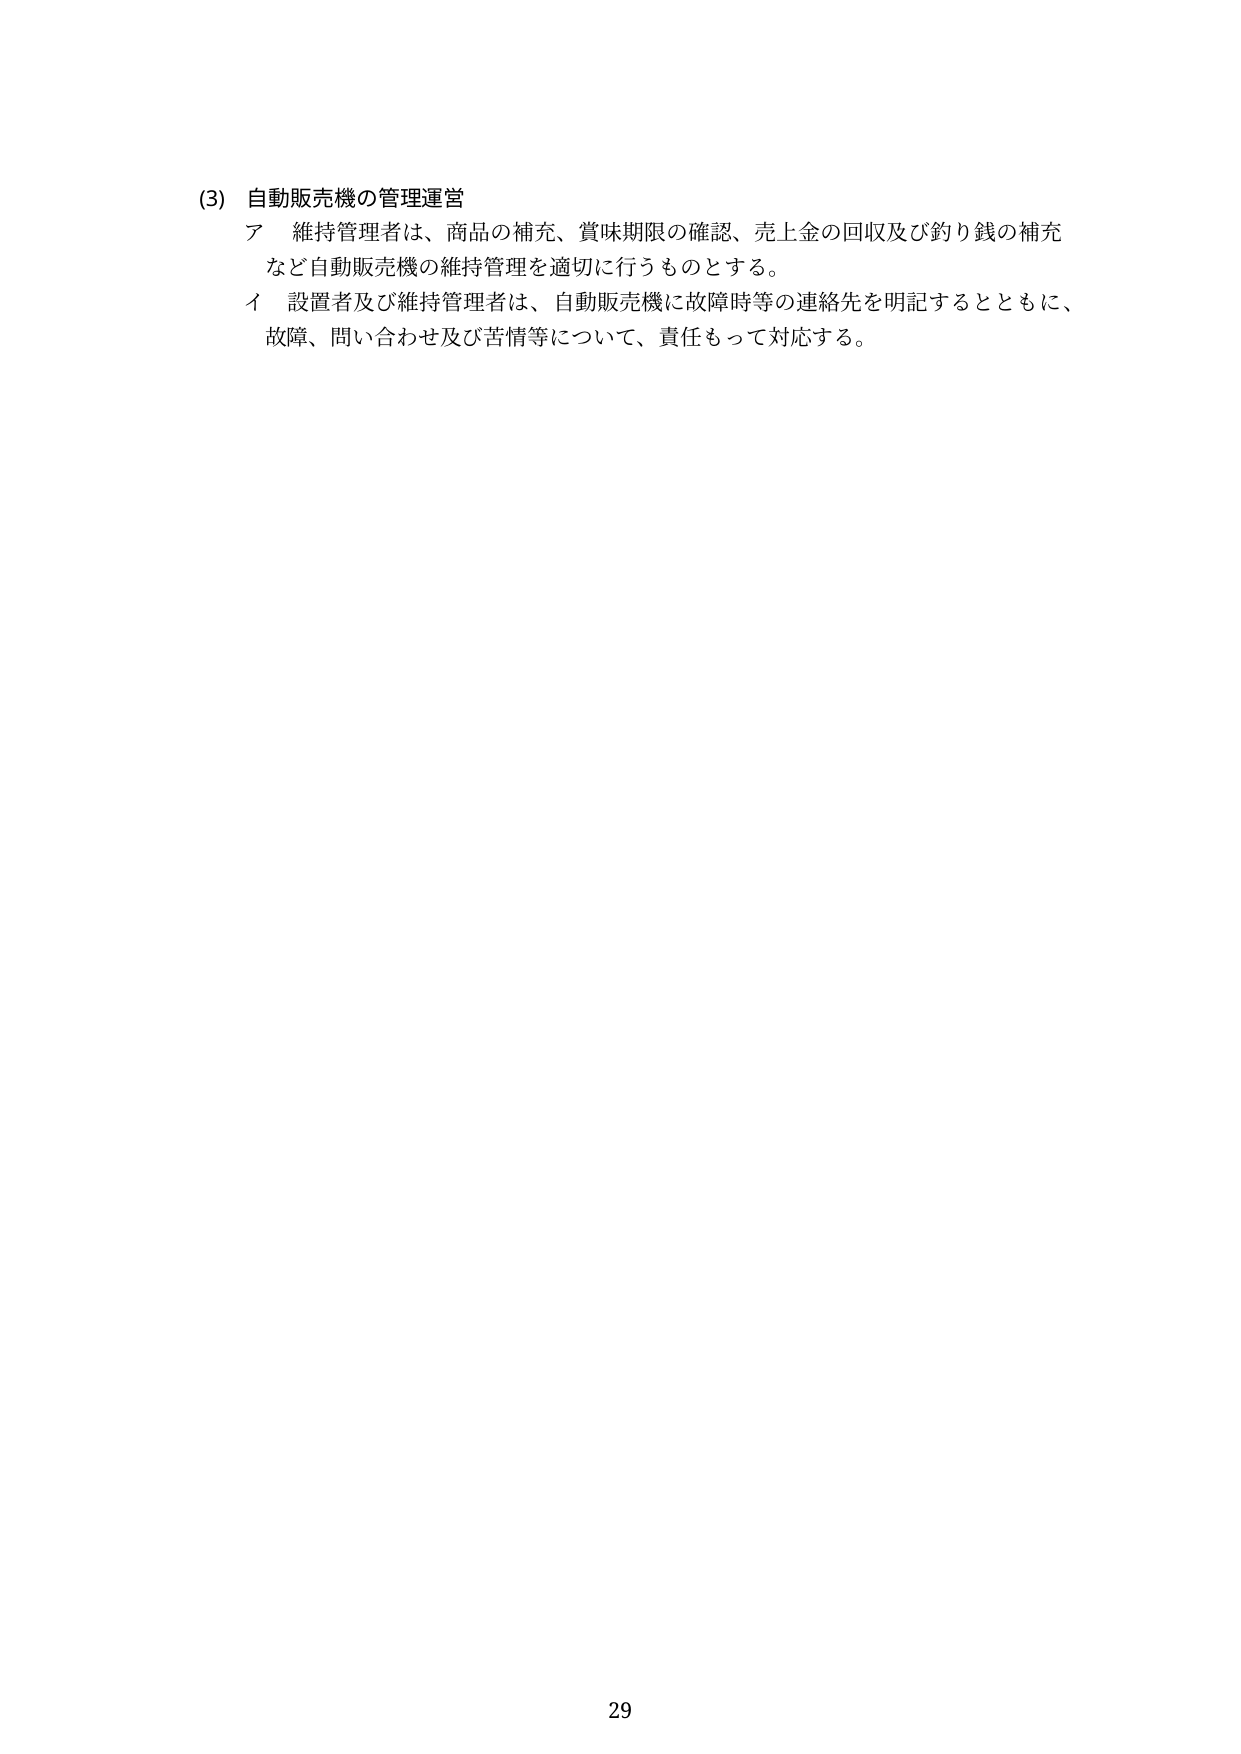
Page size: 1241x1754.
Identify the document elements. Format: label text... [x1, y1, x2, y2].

text ア 維持管理者は、商品の補充、賞味期限の確認、売上金の回収及び釣り銭の補充など自動販売機の維持管理を適切に行うものとする。 [243, 214, 1063, 284]
text (3) 自動販売機の管理運営 [177, 179, 1063, 214]
text イ 設置者及び維持管理者は、自動販売機に故障時等の連絡先を明記するとともに、故障、問い合わせ及び苦情等について、責任もって対応する。 [243, 284, 1063, 353]
